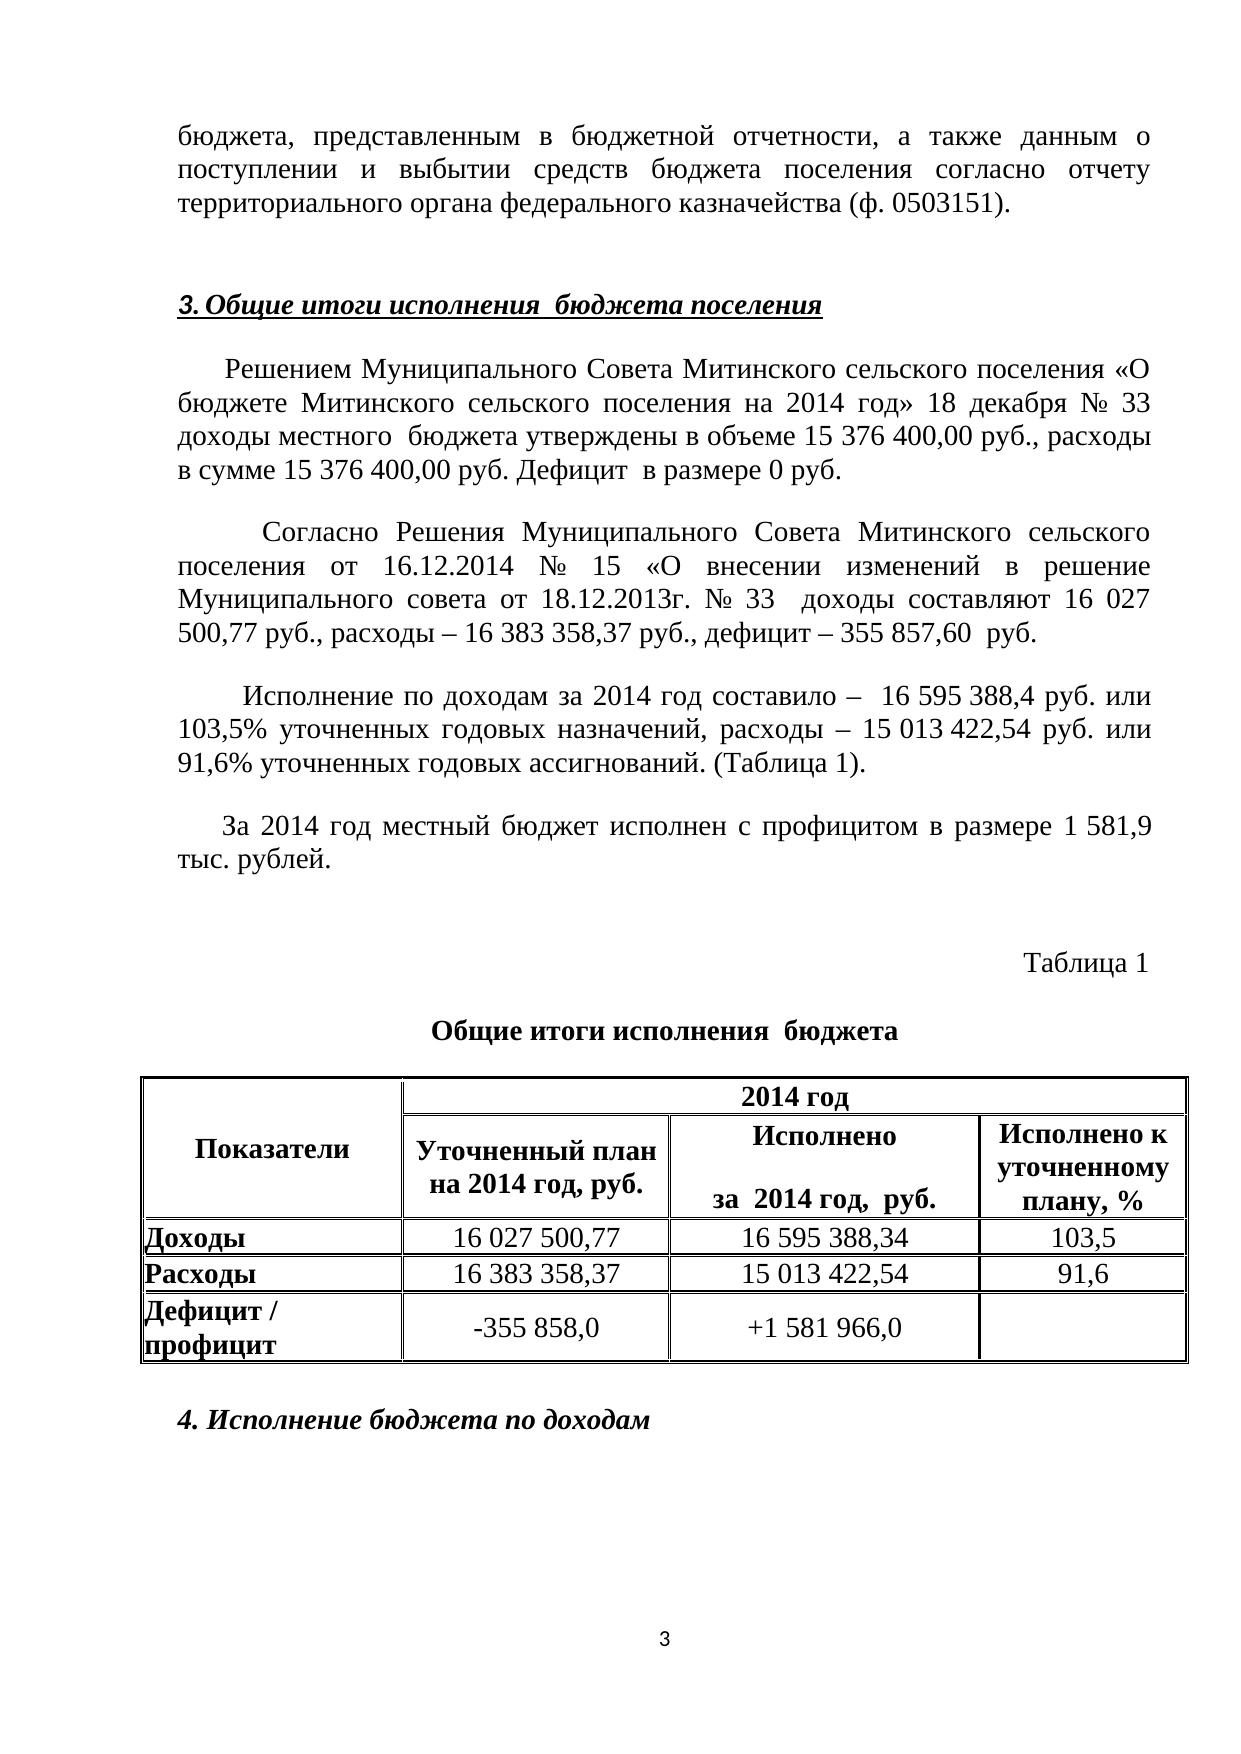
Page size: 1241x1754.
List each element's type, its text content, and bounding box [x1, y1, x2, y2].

table_cell [979, 1290, 1186, 1360]
table_cell 15 013 422,54 [671, 1257, 978, 1290]
table_cell Уточненный план на 2014 год, руб. [404, 1116, 668, 1217]
table_cell +1 581 966,0 [670, 1294, 979, 1360]
table_cell Расходы [144, 1253, 401, 1290]
text 3. Общие итоги исполнения бюджета поселения [177, 286, 1152, 322]
table_cell Исполнено к уточненному плану, % [979, 1113, 1187, 1217]
text За 2014 год местный бюджет исполнен с профицитом в размере 1 581,9 тыс. рублей. [177, 808, 1152, 875]
table_cell 16 383 358,37 [404, 1257, 668, 1290]
text Решением Муниципального Совета Митинского сельского поселения «О бюджете Митинского сельского поселения на 2014 год» 18 декабря № 33 доходы местного бюджета утверждены в объеме 15 376 400,00 руб., расходы в сумме 15 376 400,00 руб. Дефицит в размере 0 руб. [177, 351, 1152, 485]
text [177, 118, 1152, 219]
table_cell 103,5 [979, 1217, 1187, 1253]
table_cell 16 027 500,77 [404, 1220, 668, 1253]
table_header Показатели [144, 1079, 403, 1217]
text Таблица 1 [177, 946, 1152, 979]
text Согласно Решения Муниципального Совета Митинского сельского поселения от 16.12.2014 № 15 «О внесении изменений в решение Муниципального совета от 18.12.2013г. № 33 доходы составляют 16 027 500,77 руб., расходы – 16 383 358,37 руб., дефицит – 355 857,60 руб. [177, 514, 1152, 649]
table_cell Дефицит / профицит [144, 1290, 403, 1360]
text Исполнение по доходам за 2014 год составило – 16 595 388,4 руб. или 103,5% уточненных годовых назначений, расходы – 15 013 422,54 руб. или 91,6% уточненных годовых ассигнований. (Таблица 1). [177, 678, 1152, 778]
table_header 2014 год [403, 1079, 1185, 1113]
table_cell Доходы [142, 1217, 403, 1253]
text Общие итоги исполнения бюджета [177, 1013, 1152, 1047]
text 4. Исполнение бюджета по доходам [177, 1402, 1152, 1436]
table_cell 16 595 388,34 [671, 1220, 978, 1253]
table_cell 91,6 [981, 1253, 1186, 1290]
table_cell -355 858,0 [403, 1294, 670, 1360]
table_cell Исполнено за 2014 год, руб. [671, 1116, 978, 1217]
